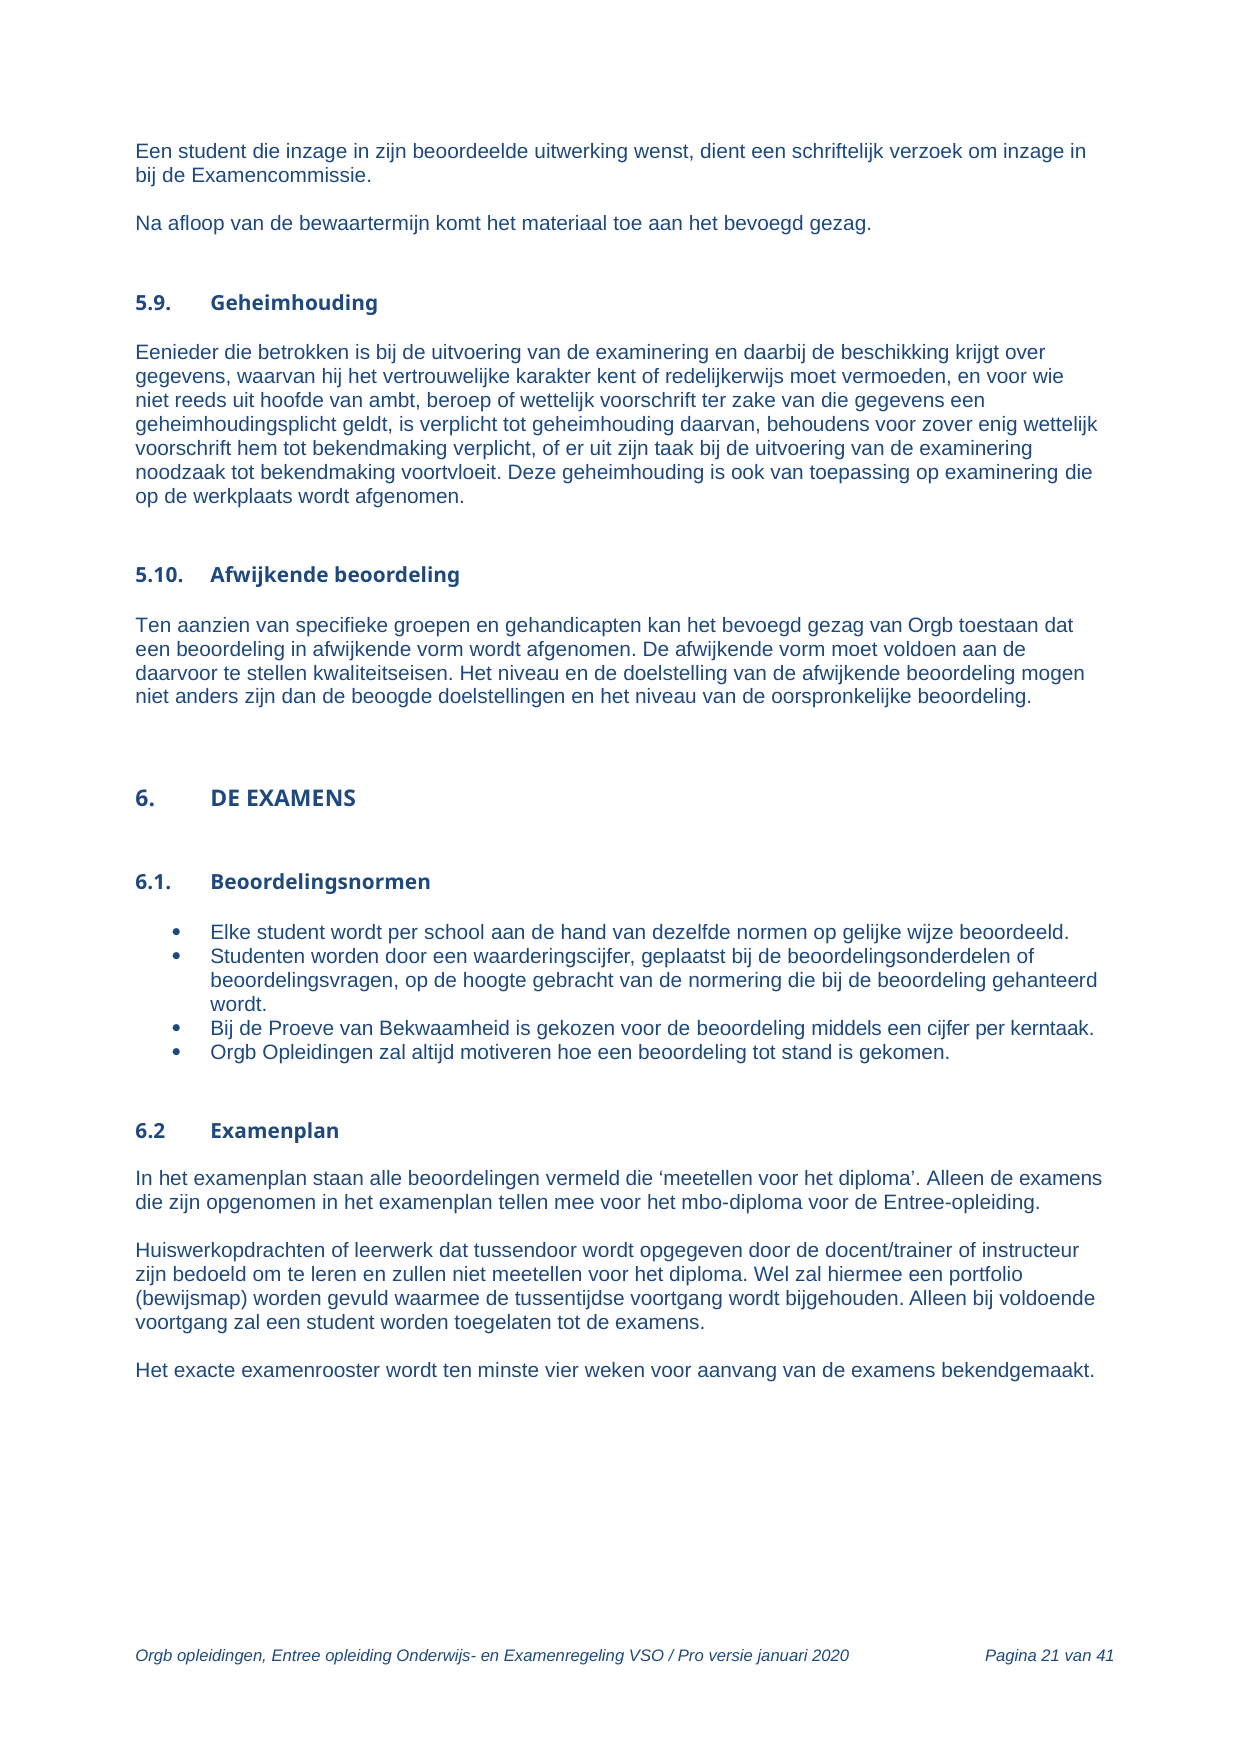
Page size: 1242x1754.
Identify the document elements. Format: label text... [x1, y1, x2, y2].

text Eenieder die betrokken is bij de uitvoering van de examinering en daarbij de beschikking krijgt over gegevens, waarvan hij het vertrouwelijke karakter kent of redelijkerwijs moet vermoeden, en voor wie niet reeds uit hoofde van ambt, beroep of wettelijk voorschrift ter zake van die gegevens een geheimhoudingsplicht geldt, is verplicht tot geheimhouding daarvan, behoudens voor zover enig wettelijk voorschrift hem tot bekendmaking verplicht, of er uit zijn taak bij de uitvoering van de examinering noodzaak tot bekendmaking voortvloeit. Deze geheimhouding is ook van toepassing op examinering die op de werkplaats wordt afgenomen. [135, 340, 1104, 508]
subtitle 5.10. Afwijkende beoordeling [135, 560, 1104, 588]
text Een student die inzage in zijn beoordeelde uitwerking wenst, dient een schriftelijk verzoek om inzage in bij de Examencommissie. [135, 139, 1104, 187]
list Elke student wordt per school aan de hand van dezelfde normen op gelijke wijze beoordeeld. [173, 920, 1104, 944]
text Het exacte examenrooster wordt ten minste vier weken voor aanvang van de examens bekendgemaakt. [135, 1357, 1104, 1381]
list Bij de Proeve van Bekwaamheid is gekozen voor de beoordeling middels een cijfer per kerntaak. [173, 1016, 1104, 1040]
text Ten aanzien van specifieke groepen en gehandicapten kan het bevoegd gezag van Orgb toestaan dat een beoordeling in afwijkende vorm wordt afgenomen. De afwijkende vorm moet voldoen aan de daarvoor te stellen kwaliteitseisen. Het niveau en de doelstelling van de afwijkende beoordeling mogen niet anders zijn dan de beoogde doelstellingen en het niveau van de oorspronkelijke beoordeling. [135, 612, 1104, 708]
subtitle 5.9. Geheimhouding [135, 288, 1104, 316]
subtitle 6. DE EXAMENS [135, 782, 1104, 813]
subtitle 6.2 Examenplan [135, 1116, 1104, 1145]
subtitle 6.1. Beoordelingsnormen [135, 867, 1104, 896]
text In het examenplan staan alle beoordelingen vermeld die ‘meetellen voor het diploma’. Alleen de examens die zijn opgenomen in het examenplan tellen mee voor het mbo-diploma voor de Entree-opleiding. [135, 1166, 1104, 1214]
list Studenten worden door een waarderingscijfer, geplaatst bij de beoordelingsonderdelen of beoordelingsvragen, op de hoogte gebracht van de normering die bij de beoordeling gehanteerd wordt. [173, 944, 1104, 1016]
list Orgb Opleidingen zal altijd motiveren hoe een beoordeling tot stand is gekomen. [173, 1040, 1104, 1064]
text Huiswerkopdrachten of leerwerk dat tussendoor wordt opgegeven door de docent/trainer of instructeur zijn bedoeld om te leren en zullen niet meetellen voor het diploma. Wel zal hiermee een portfolio (bewijsmap) worden gevuld waarmee de tussentijdse voortgang wordt bijgehouden. Alleen bij voldoende voortgang zal een student worden toegelaten tot de examens. [135, 1238, 1104, 1333]
text Na afloop van de bewaartermijn komt het materiaal toe aan het bevoegd gezag. [135, 211, 1104, 235]
